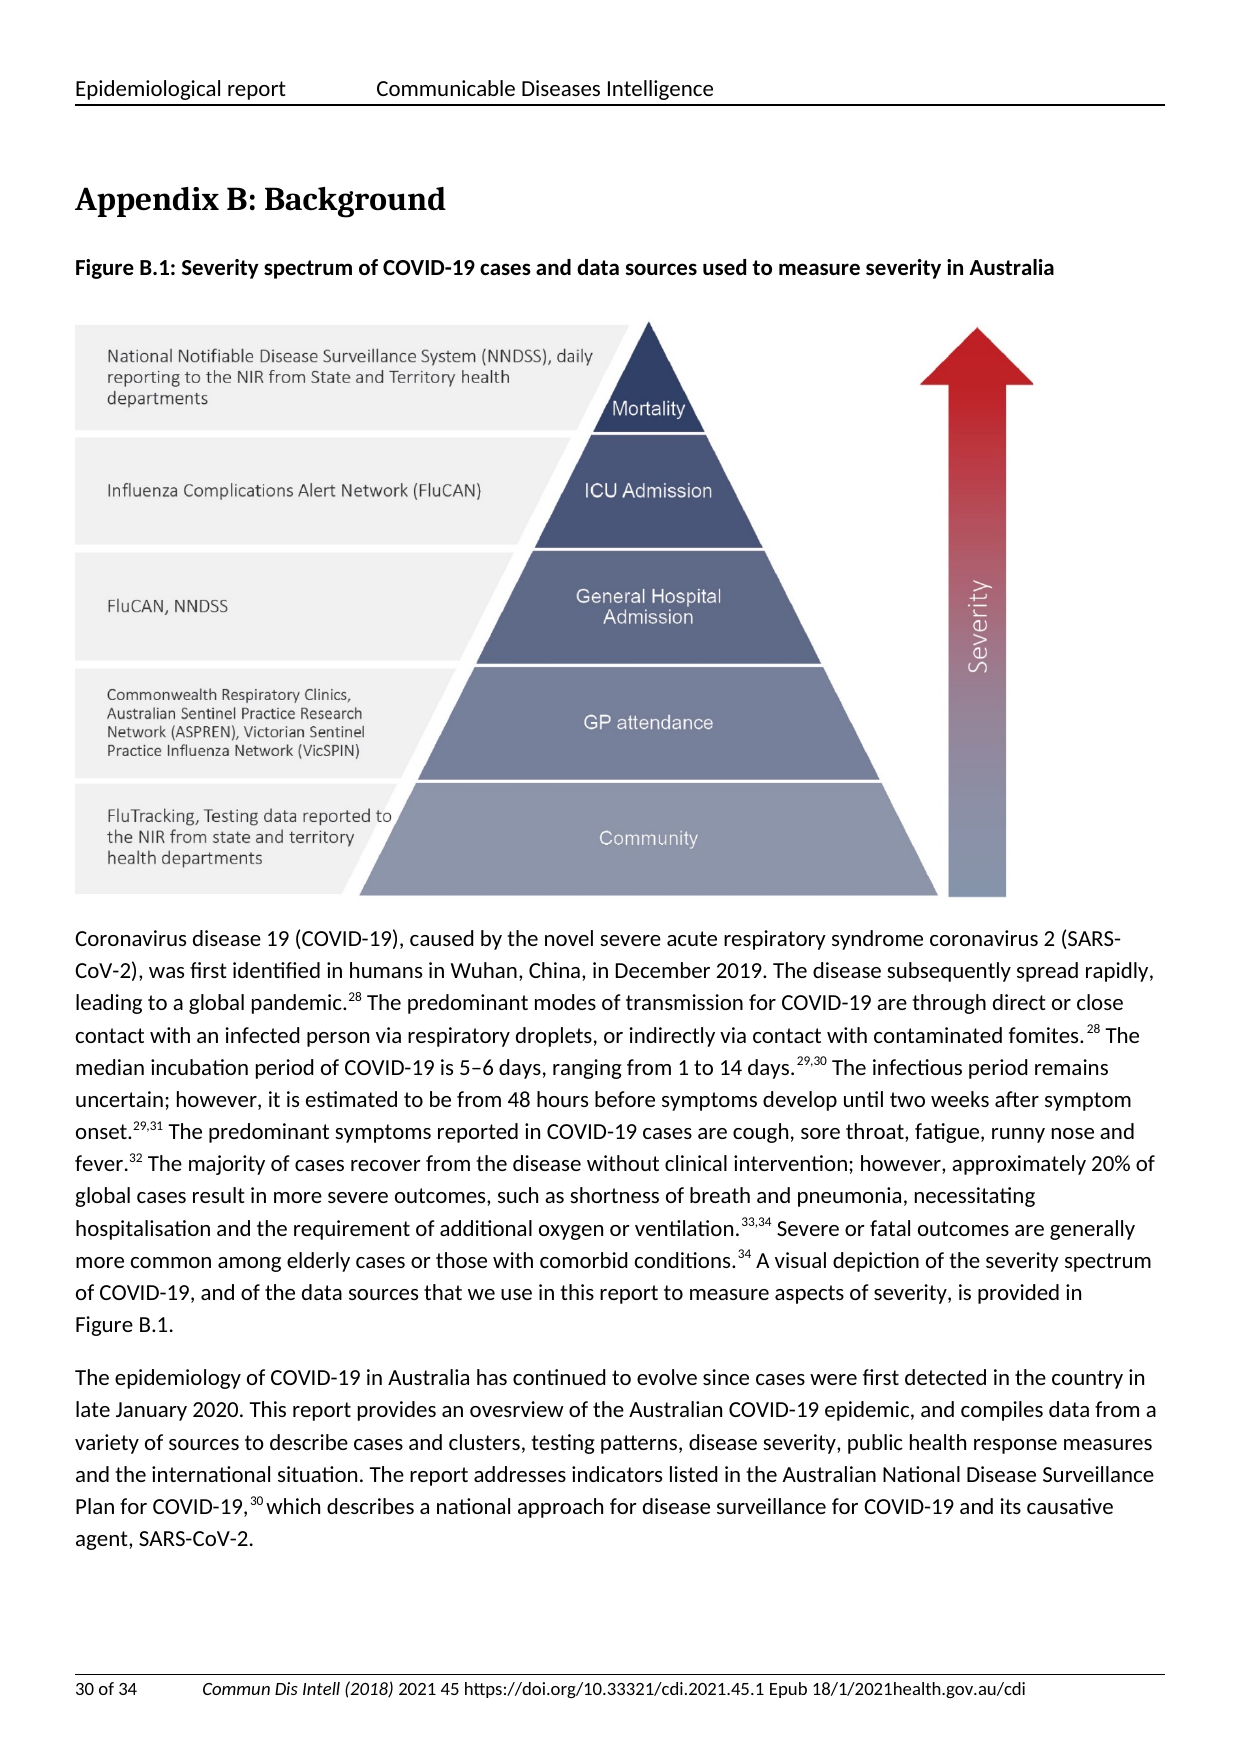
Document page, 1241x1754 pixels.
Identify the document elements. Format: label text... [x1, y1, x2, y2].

subtitle Appendix B: Background [75, 180, 1165, 218]
text Figure B.1: Severity spectrum of COVID-19 cases and data sources used to measure severity in Australia [75, 253, 1165, 281]
picture [75, 314, 1034, 900]
text Coronavirus disease 19 (COVID-19), caused by the novel severe acute respiratory syndrome coronavirus 2 (SARS-CoV-2), was first identified in humans in Wuhan, China, in December 2019. The disease subsequently spread rapidly, leading to a global pandemic.28 The predominant modes of transmission for COVID-19 are through direct or close contact with an infected person via respiratory droplets, or indirectly via contact with contaminated fomites.28 The median incubation period of COVID-19 is 5–6 days, ranging from 1 to 14 days.29,30 The infectious period remains uncertain; however, it is estimated to be from 48 hours before symptoms develop until two weeks after symptom onset.29,31 The predominant symptoms reported in COVID-19 cases are cough, sore throat, fatigue, runny nose and fever.32 The majority of cases recover from the disease without clinical intervention; however, approximately 20% of global cases result in more severe outcomes, such as shortness of breath and pneumonia, necessitating hospitalisation and the requirement of additional oxygen or ventilation.33,34 Severe or fatal outcomes are generally more common among elderly cases or those with comorbid conditions.34 A visual depiction of the severity spectrum of COVID-19, and of the data sources that we use in this report to measure aspects of severity, is provided in Figure B.1. [75, 924, 1165, 1338]
text The epidemiology of COVID-19 in Australia has continued to evolve since cases were first detected in the country in late January 2020. This report provides an ovesrview of the Australian COVID-19 epidemic, and compiles data from a variety of sources to describe cases and clusters, testing patterns, disease severity, public health response measures and the international situation. The report addresses indicators listed in the Australian National Disease Surveillance Plan for COVID-19,30 which describes a national approach for disease surveillance for COVID-19 and its causative agent, SARS-CoV-2. [75, 1363, 1165, 1552]
